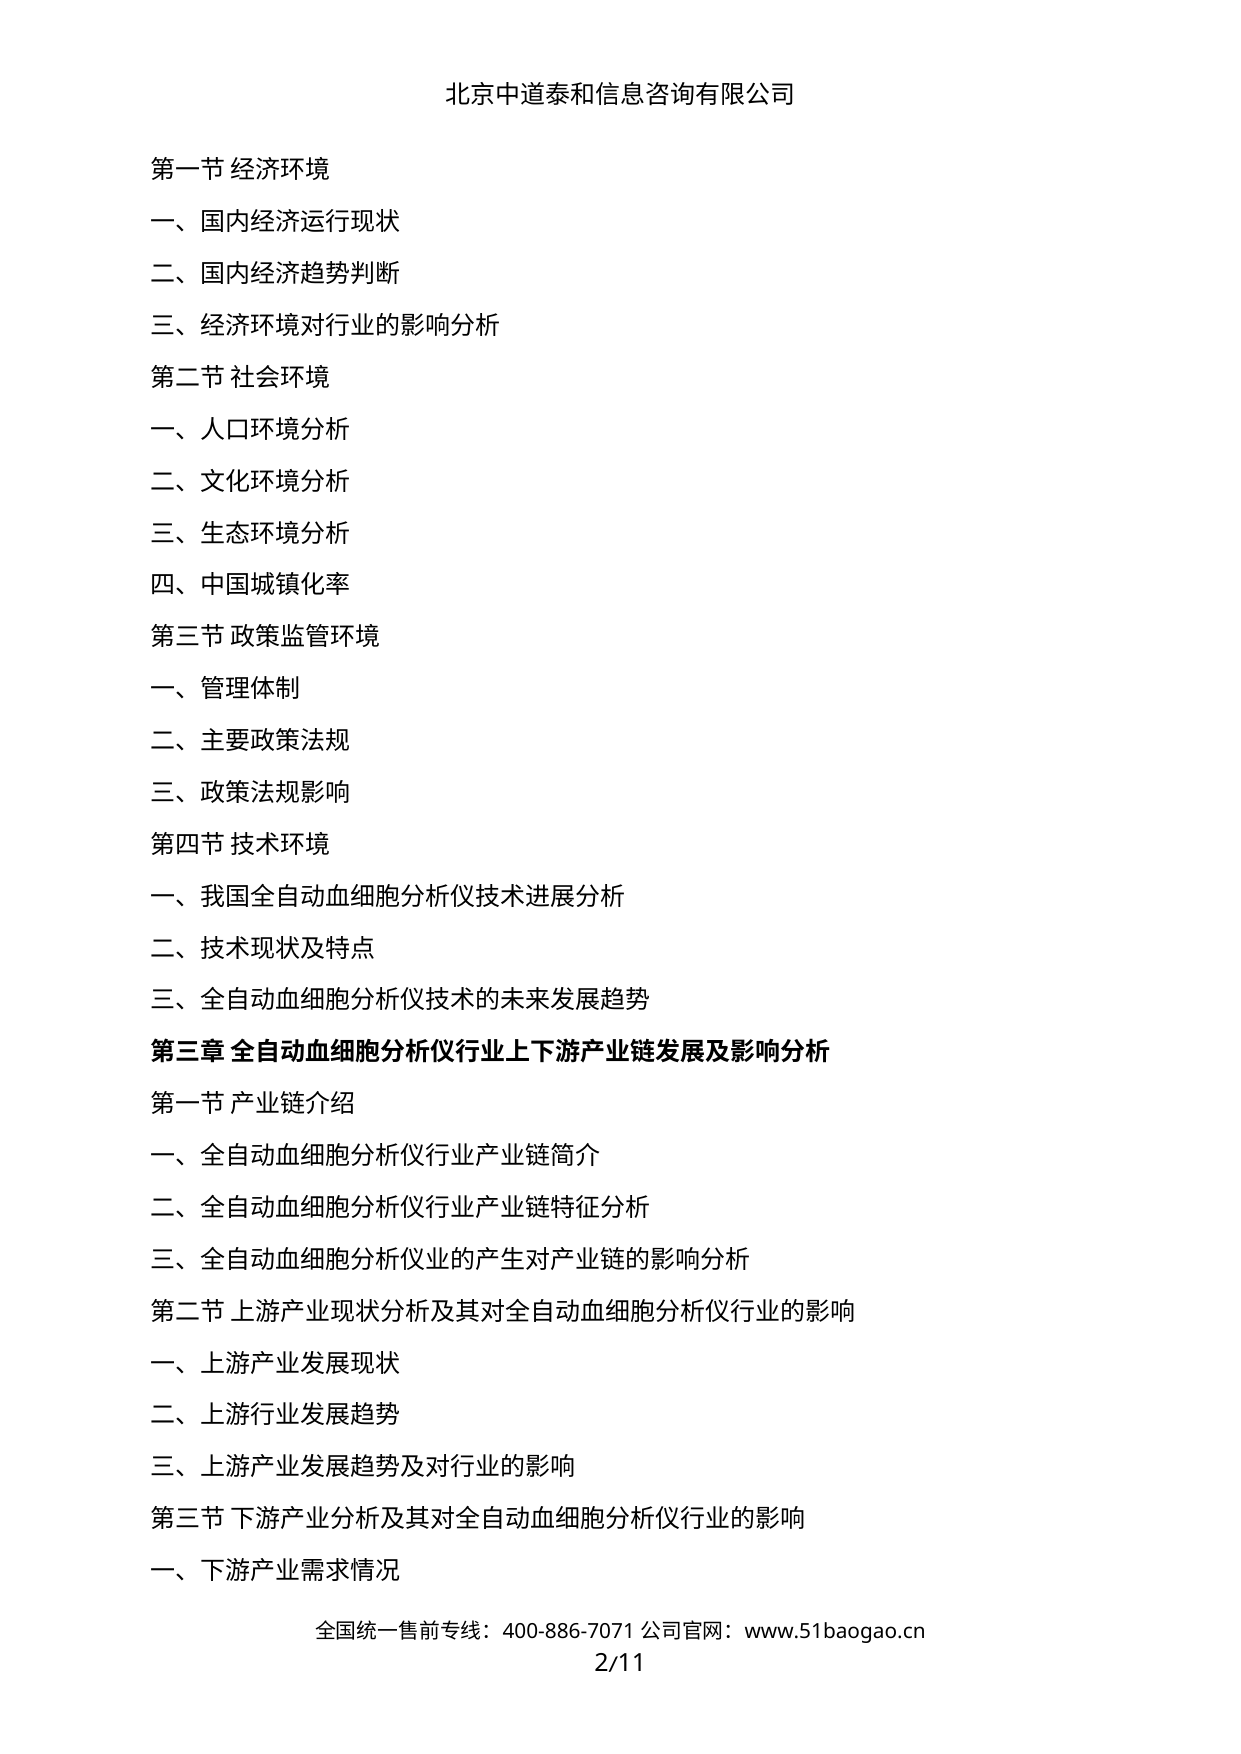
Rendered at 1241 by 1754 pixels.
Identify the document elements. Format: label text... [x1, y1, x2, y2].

text 三、生态环境分析 [150, 513, 1090, 549]
text 第三章 全自动血细胞分析仪行业上下游产业链发展及影响分析 [150, 1032, 1090, 1068]
text 四、中国城镇化率 [150, 565, 1090, 601]
text 第二节 上游产业现状分析及其对全自动血细胞分析仪行业的影响 [150, 1291, 1090, 1327]
text 一、上游产业发展现状 [150, 1343, 1090, 1379]
text 一、我国全自动血细胞分析仪技术进展分析 [150, 876, 1090, 912]
text 二、主要政策法规 [150, 721, 1090, 757]
text 二、上游行业发展趋势 [150, 1395, 1090, 1431]
text 第一节 经济环境 [150, 150, 1090, 186]
text 三、全自动血细胞分析仪技术的未来发展趋势 [150, 980, 1090, 1016]
text 一、管理体制 [150, 669, 1090, 705]
text 一、人口环境分析 [150, 409, 1090, 446]
text 二、技术现状及特点 [150, 928, 1090, 964]
text 第一节 产业链介绍 [150, 1084, 1090, 1120]
text 二、全自动血细胞分析仪行业产业链特征分析 [150, 1187, 1090, 1224]
text 一、国内经济运行现状 [150, 202, 1090, 238]
text 三、上游产业发展趋势及对行业的影响 [150, 1447, 1090, 1483]
text 第三节 政策监管环境 [150, 617, 1090, 653]
text 三、全自动血细胞分析仪业的产生对产业链的影响分析 [150, 1239, 1090, 1276]
text 一、全自动血细胞分析仪行业产业链简介 [150, 1136, 1090, 1172]
text 三、政策法规影响 [150, 772, 1090, 809]
text 第三节 下游产业分析及其对全自动血细胞分析仪行业的影响 [150, 1499, 1090, 1535]
text 二、国内经济趋势判断 [150, 254, 1090, 290]
text 第二节 社会环境 [150, 357, 1090, 394]
text 一、下游产业需求情况 [150, 1551, 1090, 1587]
text 三、经济环境对行业的影响分析 [150, 306, 1090, 342]
text 二、文化环境分析 [150, 461, 1090, 497]
text 第四节 技术环境 [150, 824, 1090, 861]
